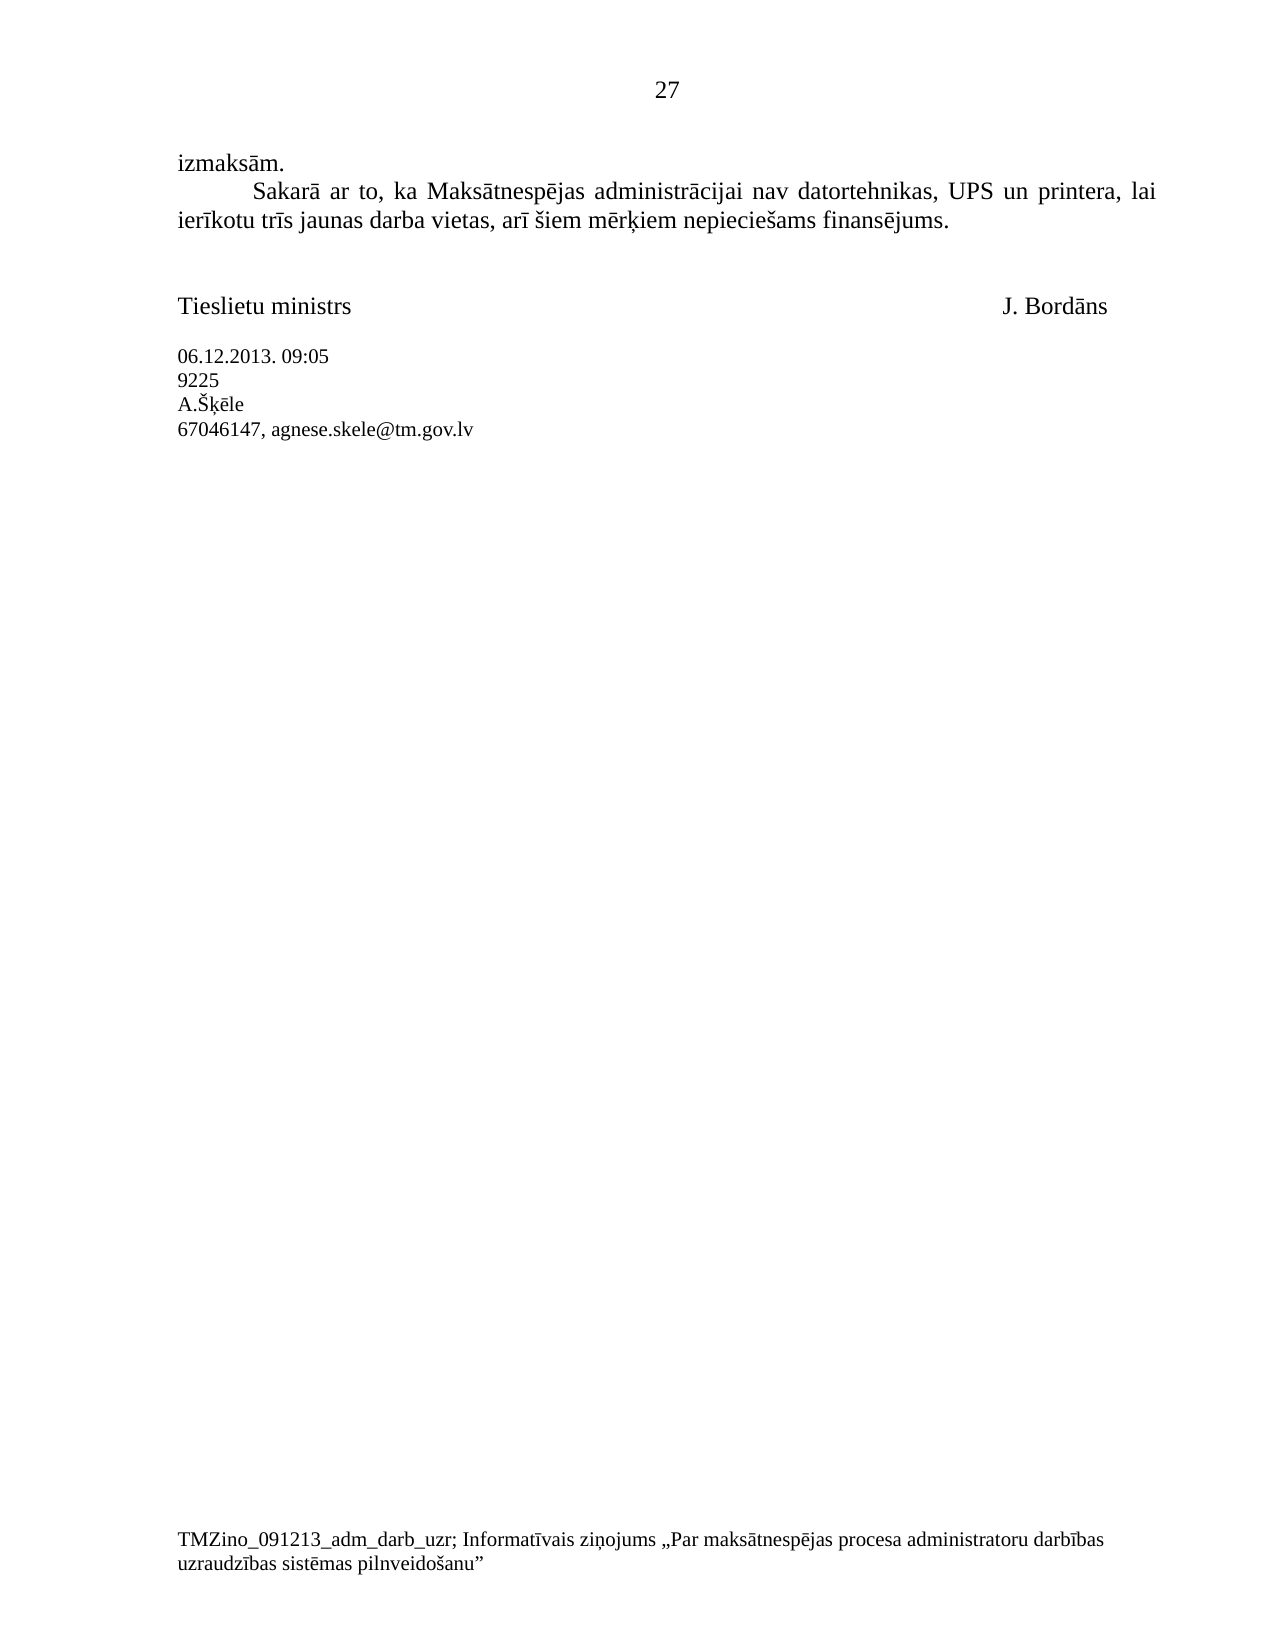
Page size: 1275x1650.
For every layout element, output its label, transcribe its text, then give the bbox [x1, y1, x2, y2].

text Sakarā ar to, ka Maksātnespējas administrācijai nav datortehnikas, UPS un printera, lai ierīkotu trīs jaunas darba vietas, arī šiem mērķiem nepieciešams finansējums. [177, 176, 1157, 234]
text A.Šķēle [177, 392, 1157, 416]
text 67046147, agnese.skele@tm.gov.lv [177, 416, 1157, 441]
text 06.12.2013. 09:05 [177, 344, 1157, 368]
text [177, 148, 1157, 176]
text 9225 [177, 368, 1157, 392]
text Tieslietu ministrs J. Bordāns [177, 291, 1157, 320]
